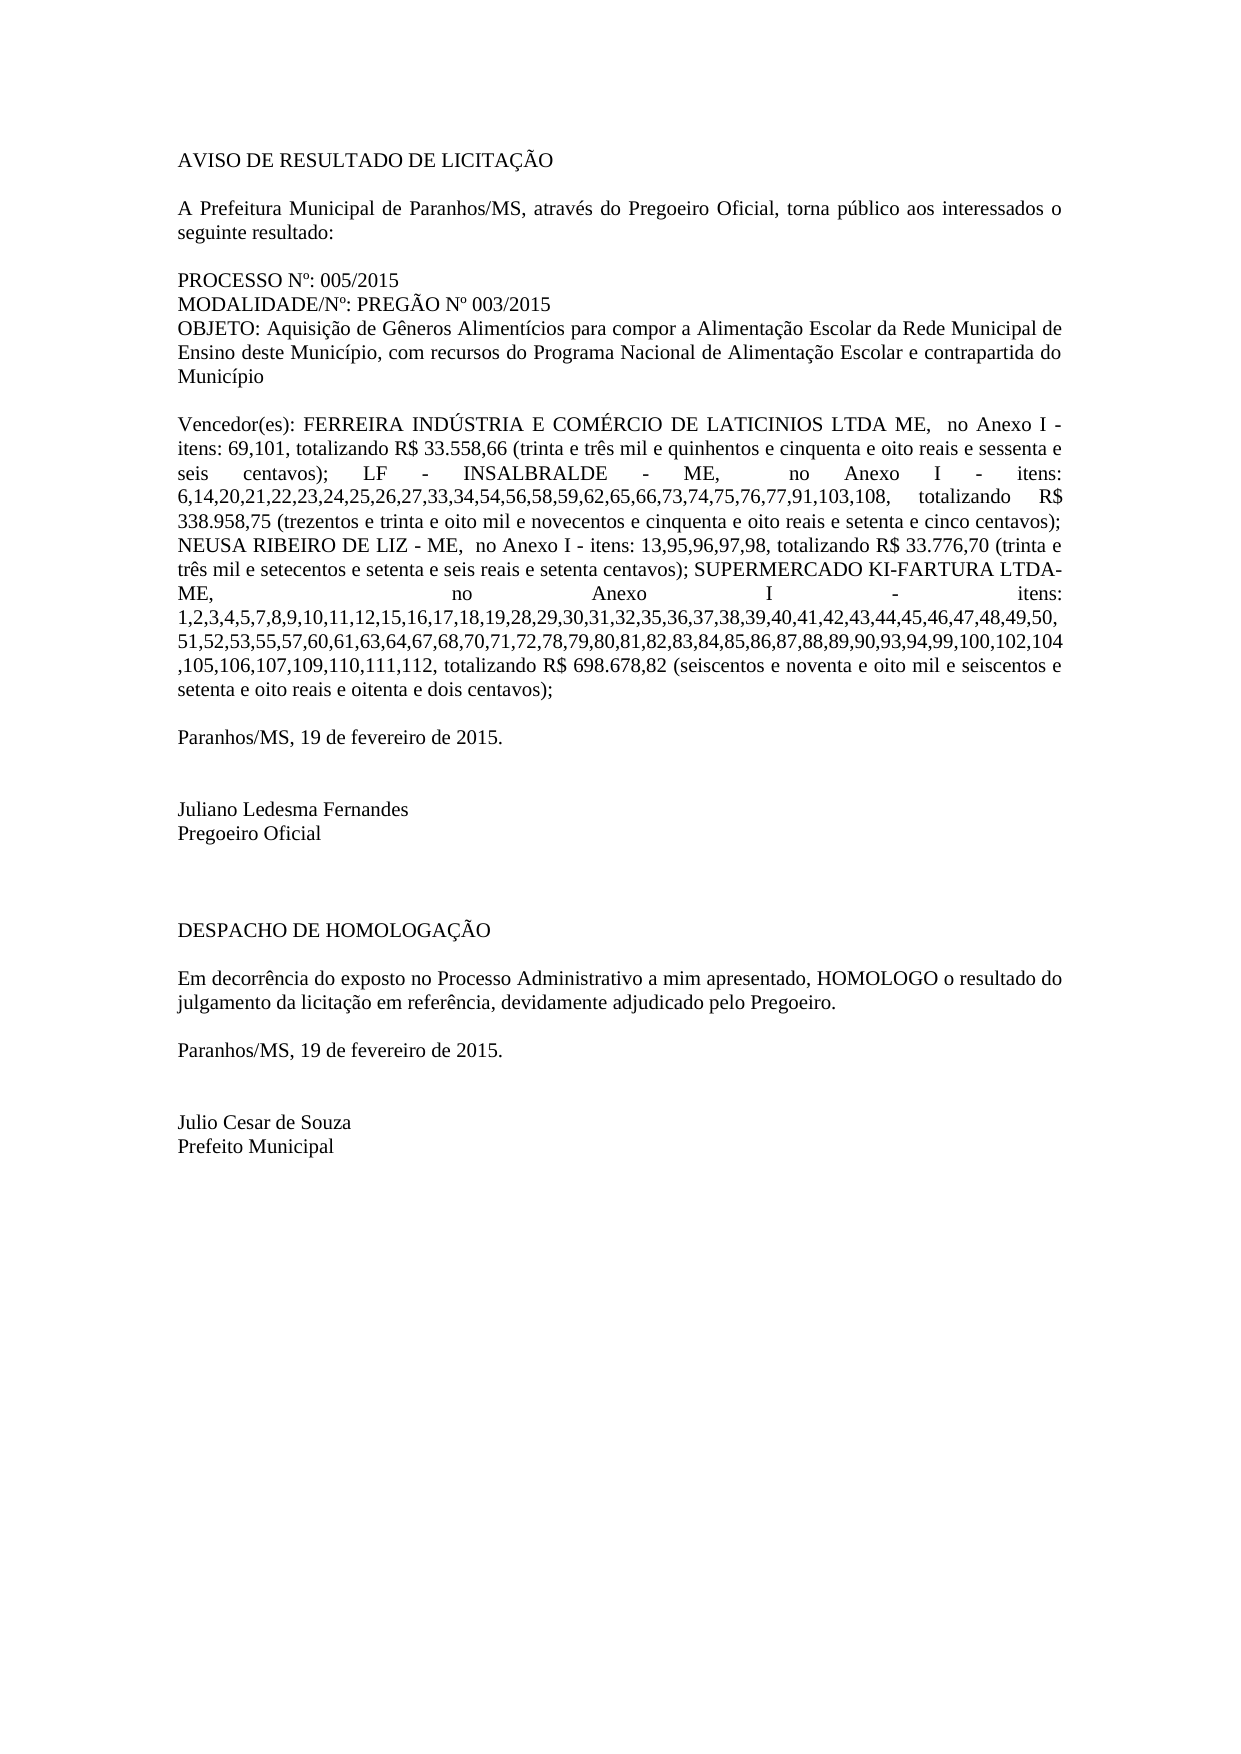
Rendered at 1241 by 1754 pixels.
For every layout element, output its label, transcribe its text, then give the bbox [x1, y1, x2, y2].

text Juliano Ledesma Fernandes [177, 797, 1063, 821]
text Paranhos/MS, 19 de fevereiro de 2015. [177, 725, 1063, 749]
text A Prefeitura Municipal de Paranhos/MS, através do Pregoeiro Oficial, torna público aos interessados o seguinte resultado: [177, 196, 1063, 244]
text DESPACHO DE HOMOLOGAÇÃO [177, 918, 1063, 942]
text PROCESSO Nº: 005/2015 [177, 268, 1063, 292]
text MODALIDADE/Nº: PREGÃO Nº 003/2015 [177, 292, 1063, 316]
text Em decorrência do exposto no Processo Administrativo a mim apresentado, HOMOLOGO o resultado do julgamento da licitação em referência, devidamente adjudicado pelo Pregoeiro. [177, 966, 1063, 1014]
text Julio Cesar de Souza [177, 1110, 1063, 1134]
text Prefeito Municipal [177, 1134, 1063, 1158]
text AVISO DE RESULTADO DE LICITAÇÃO [177, 148, 1063, 172]
text Paranhos/MS, 19 de fevereiro de 2015. [177, 1038, 1063, 1062]
text OBJETO: Aquisição de Gêneros Alimentícios para compor a Alimentação Escolar da Rede Municipal de Ensino deste Município, com recursos do Programa Nacional de Alimentação Escolar e contrapartida do Município [177, 316, 1063, 388]
text Pregoeiro Oficial [177, 821, 1063, 845]
text Vencedor(es): FERREIRA INDÚSTRIA E COMÉRCIO DE LATICINIOS LTDA ME, no Anexo I - itens: 69,101, totalizando R$ 33.558,66 (trinta e três mil e quinhentos e cinquenta e oito reais e sessenta e seis centavos); LF - INSALBRALDE - ME, no Anexo I - itens: 6,14,20,21,22,23,24,25,26,27,33,34,54,56,58,59,62,65,66,73,74,75,76,77,91,103,108, totalizando R$ 338.958,75 (trezentos e trinta e oito mil e novecentos e cinquenta e oito reais e setenta e cinco centavos); NEUSA RIBEIRO DE LIZ - ME, no Anexo I - itens: 13,95,96,97,98, totalizando R$ 33.776,70 (trinta e três mil e setecentos e setenta e seis reais e setenta centavos); SUPERMERCADO KI-FARTURA LTDA-ME, no Anexo I - itens: 1,2,3,4,5,7,8,9,10,11,12,15,16,17,18,19,28,29,30,31,32,35,36,37,38,39,40,41,42,43,44,45,46,47,48,49,50,51,52,53,55,57,60,61,63,64,67,68,70,71,72,78,79,80,81,82,83,84,85,86,87,88,89,90,93,94,99,100,102,104,105,106,107,109,110,111,112, totalizando R$ 698.678,82 (seiscentos e noventa e oito mil e seiscentos e setenta e oito reais e oitenta e dois centavos); [177, 412, 1063, 701]
